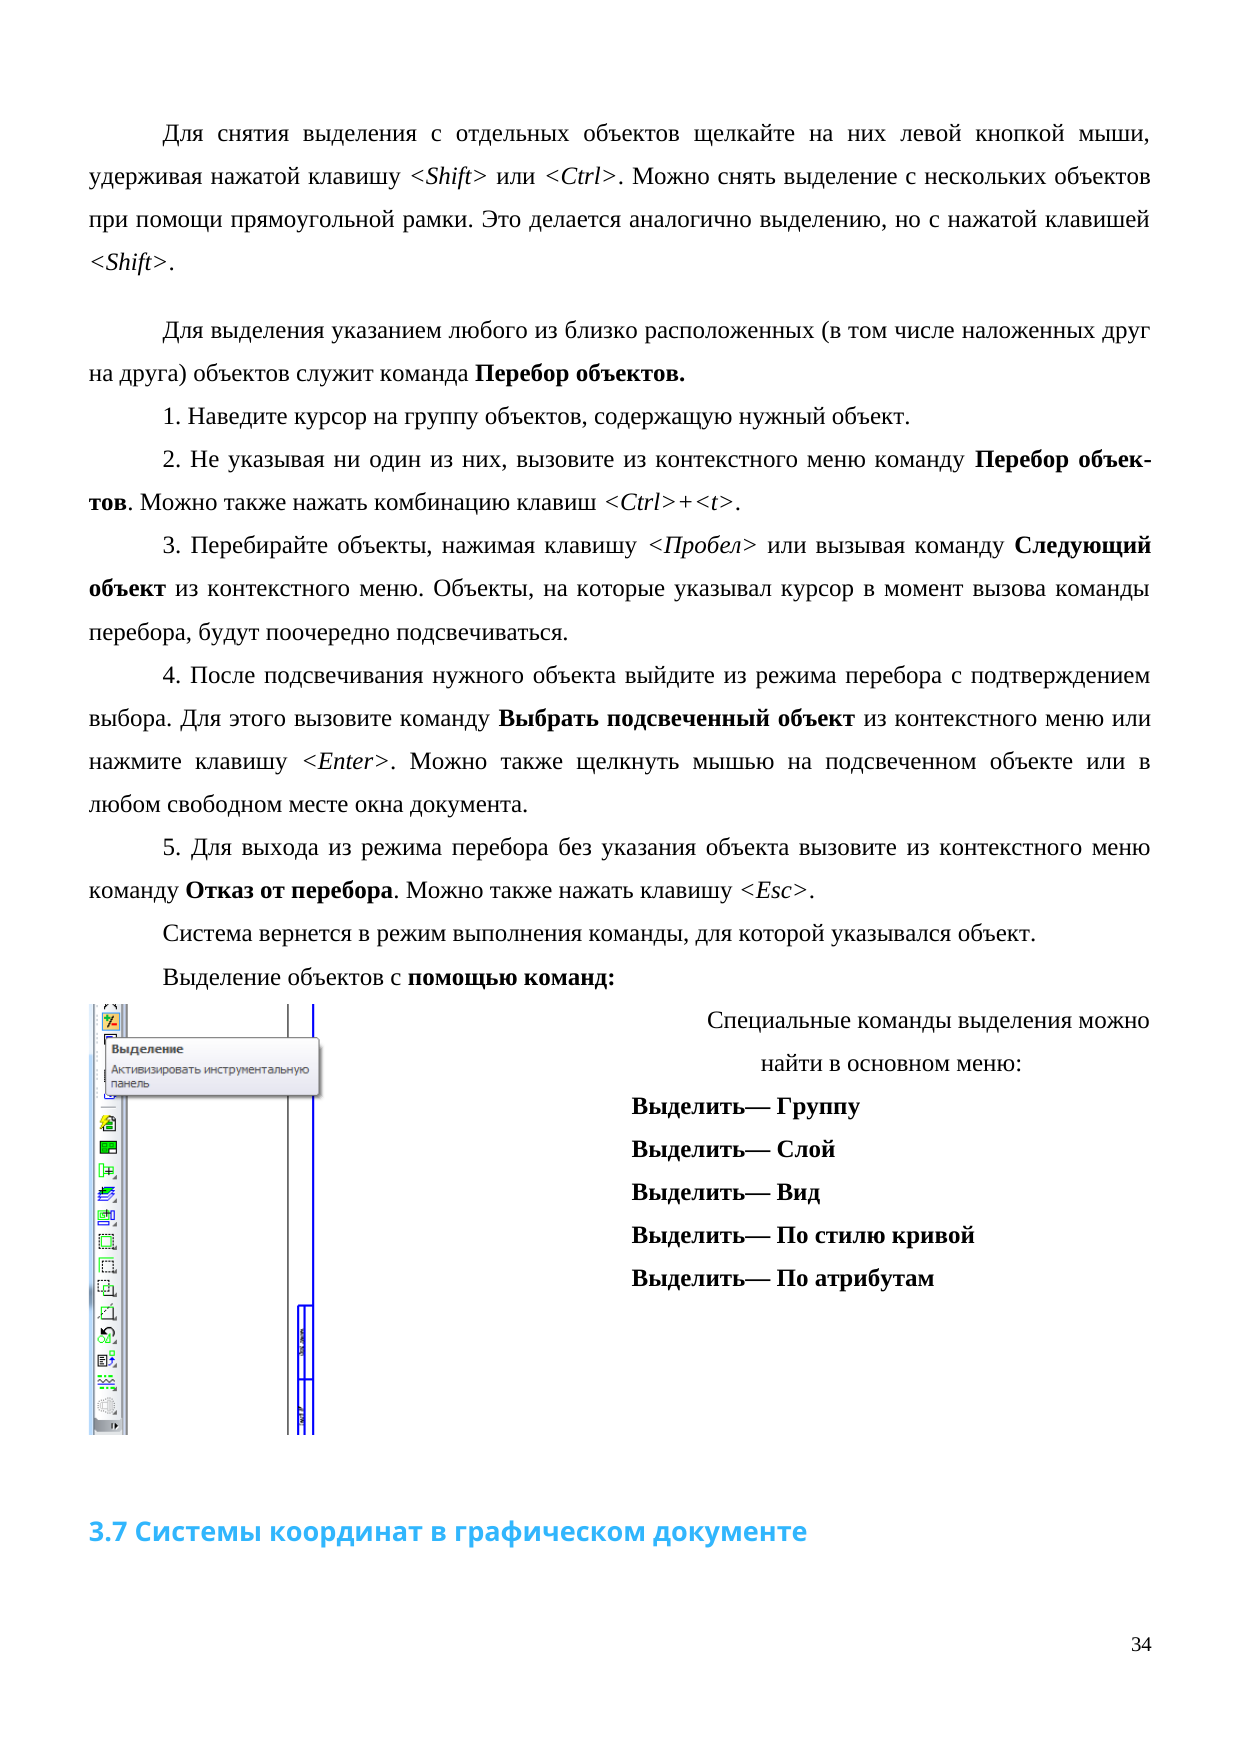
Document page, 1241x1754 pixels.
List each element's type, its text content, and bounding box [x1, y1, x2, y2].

text 5. Для выхода из режима перебора без указания объекта вызовите из контекстного меню команду Отказ от перебора. Можно также нажать клавишу <Esc>. [89, 832, 1152, 904]
picture [88, 1004, 370, 1435]
text Для выделения указанием любого из близко расположенных (в том числе наложенных друг на друга) объектов служит команда Перебор объектов. [89, 315, 1152, 387]
table_header Специальные команды выделения можно найти в основном меню: Выделить— Группу Выделить— Слой Выделить— Вид Выделить— По стилю кривой Выделить— По атрибутам [620, 1005, 1163, 1448]
text Выделение объектов с помощью команд: [89, 962, 1152, 990]
text 4. После подсвечивания нужного объекта выйдите из режима перебора с подтверждением выбора. Для этого вызовите команду Выбрать подсвеченный объект из контекстного меню или нажмите клавишу <Enter>. Можно также щелкнуть мышью на подсвеченном объекте или в любом свободном месте окна документа. [89, 660, 1152, 818]
subtitle 3.7 Системы координат в графическом документе [89, 1512, 1152, 1549]
text 1. Наведите курсор на группу объектов, содержащую нужный объект. [89, 401, 1152, 430]
text 2. Не указывая ни один из них, вызовите из контекстного меню команду Перебор объектов. Можно также нажать комбинацию клавиш <Ctrl>+<t>. [89, 444, 1152, 516]
text Для снятия выделения с отдельных объектов щелкайте на них левой кнопкой мыши, удерживая нажатой клавишу <Shift> или <Ctrl>. Можно снять выделение с нескольких объектов при помощи прямоугольной рамки. Это делается аналогично выделению, но с нажатой клавишей <Shift>. [89, 118, 1152, 276]
text 3. Перебирайте объекты, нажимая клавишу <Пробел> или вызывая команду Следующий объект из контекстного меню. Объекты, на которые указывал курсор в момент вызова команды перебора, будут поочередно подсвечиваться. [89, 530, 1152, 645]
table_header [78, 1005, 620, 1448]
text Система вернется в режим выполнения команды, для которой указывался объект. [89, 918, 1152, 947]
